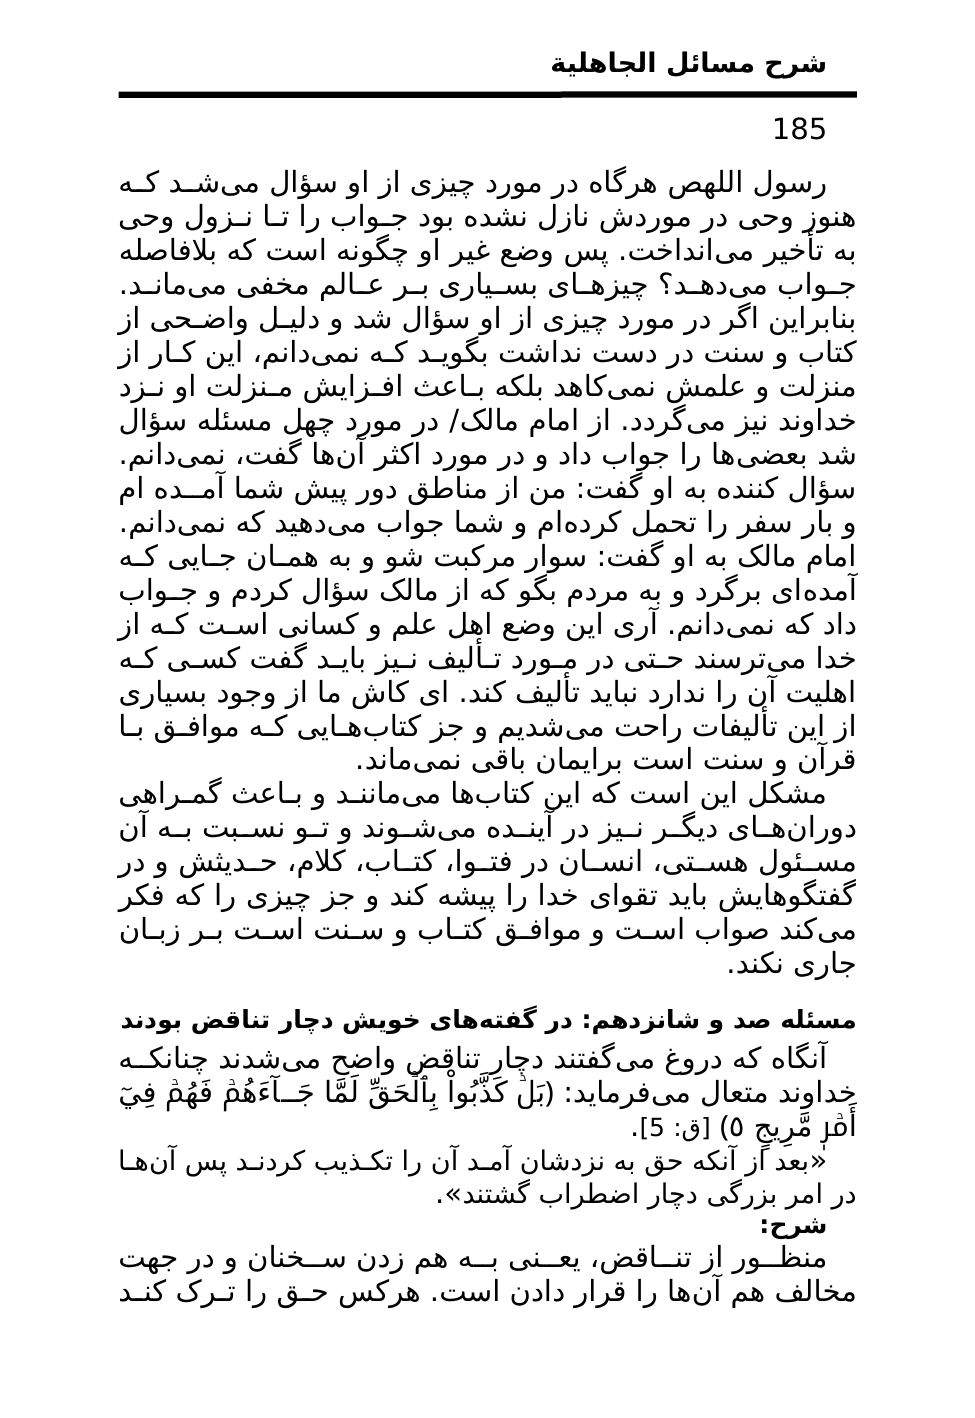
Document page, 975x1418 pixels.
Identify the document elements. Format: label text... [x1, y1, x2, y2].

text شرح: [118, 1211, 857, 1240]
text مسئله صد و شانزدهم: در گفته‌های خویش دچار تناقض بودند [118, 1006, 857, 1035]
text مشکل این است که این کتاب‌ها می‌مانند و باعث گمراهی دوران‌های دیگر نیز در آینده می‌شوند و تو نسبت به آن مسئول هستی، انسان در فتوا، کتاب، کلام، حدیثش و در گفتگوهایش باید تقوای خدا را پیشه کند و جز چیزی را که فکر می‌کند صواب است و موافق کتاب و سنت است بر زبان جاری نکند. [118, 777, 857, 981]
text «بعد از آنکه حق به نزدشان آمد آن را تکذیب کردند پس آن‌ها در امر بزرگی دچار اضطراب گشتند». [118, 1143, 857, 1211]
text آنگاه که دروغ می‌گفتند دچار تناقض واضح می‌شدند چنانکه خداوند متعال می‌فرماید: ﴿بَلۡ كَذَّبُواْ بِٱلۡحَقِّ لَمَّا جَآءَهُمۡ فَهُمۡ فِيٓ أَمۡرٖ مَّرِيجٍ ٥﴾ [ق: 5]. [118, 1041, 857, 1143]
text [118, 1240, 857, 1308]
text رسول اللهص هرگاه در مورد چیزی از او سؤال می‌شد که هنوز وحی در موردش نازل نشده بود جواب را تا نزول وحی به تأخیر می‌انداخت. پس وضع غیر او چگونه است که بلافاصله جواب می‌دهد؟ چیزهای بسیاری بر عالم مخفی می‌ماند. بنابراین اگر در مورد چیزی از او سؤال شد و دلیل واضحی از کتاب و سنت در دست نداشت بگوید که نمی‌دانم، این کار از منزلت و علمش نمی‌کاهد بلکه باعث افزایش منزلت او نزد خداوند نیز می‌گردد. از امام مالک/ در مورد چهل مسئله سؤال شد بعضی‌ها را جواب داد و در مورد اکثر آن‌ها گفت، نمی‌دانم. سؤال کننده به او گفت: من از مناطق دور پیش شما آمده ام و بار سفر را تحمل کرده‌ام و شما جواب می‌دهید که نمی‌دانم. امام مالک به او گفت: سوار مرکبت شو و به همان جایی که آمده‌ای برگرد و به مردم بگو که از مالک سؤال کردم و جواب داد که نمی‌دانم. آری این وضع اهل علم و کسانی است که از خدا می‌ترسند حتی در مورد تألیف نیز باید گفت کسی که اهلیت آن را ندارد نباید تألیف کند. ای کاش ما از وجود بسیاری از این تألیفات راحت می‌شدیم و جز کتاب‌هایی که موافق با قرآن و سنت است برایمان باقی نمی‌ماند. [118, 166, 857, 777]
